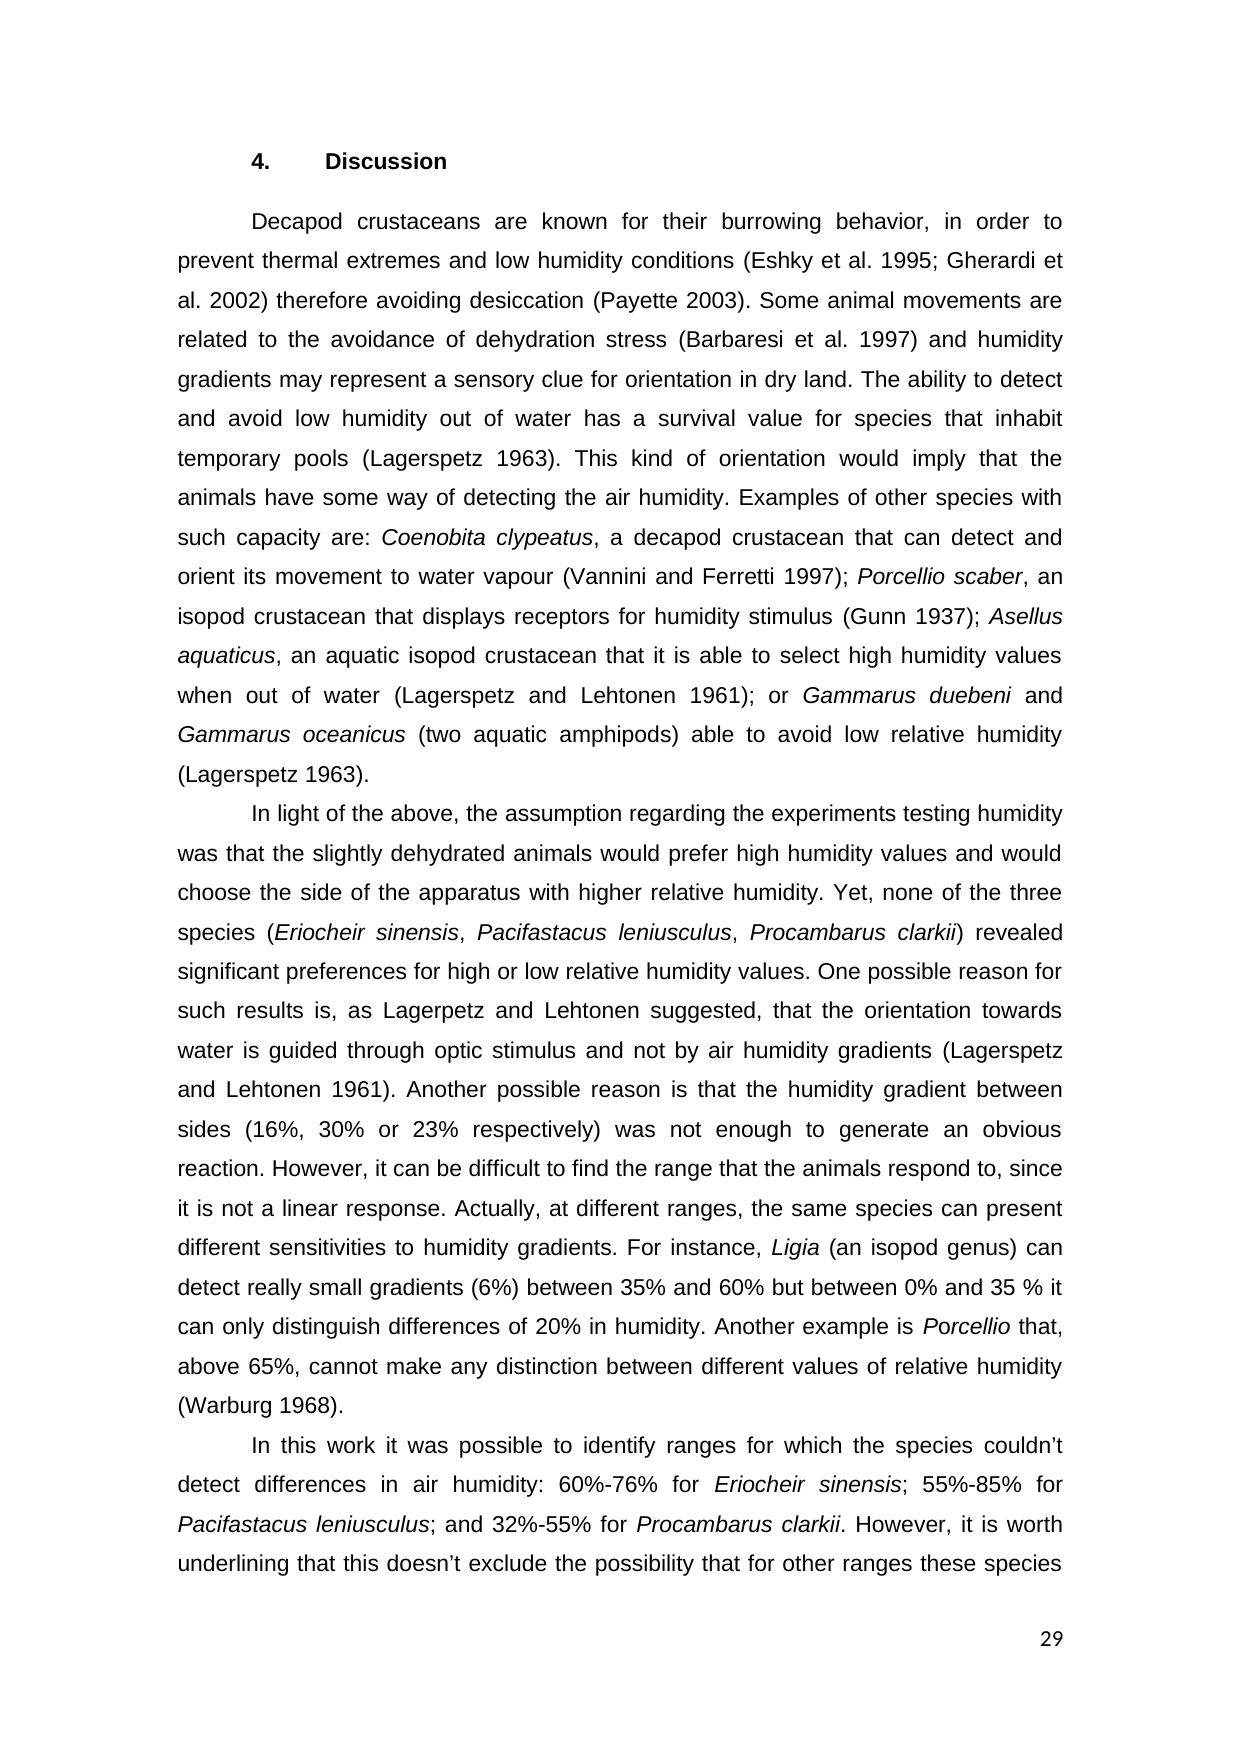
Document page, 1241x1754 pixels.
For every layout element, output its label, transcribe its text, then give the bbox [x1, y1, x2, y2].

list Discussion [251, 148, 1063, 174]
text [177, 1432, 1063, 1577]
text Decapod crustaceans are known for their burrowing behavior, in order to prevent thermal extremes and low humidity conditions (Eshky et al. 1995; Gherardi et al. 2002) therefore avoiding desiccation (Payette 2003). Some animal movements are related to the avoidance of dehydration stress (Barbaresi et al. 1997) and humidity gradients may represent a sensory clue for orientation in dry land. The ability to detect and avoid low humidity out of water has a survival value for species that inhabit temporary pools (Lagerspetz 1963). This kind of orientation would imply that the animals have some way of detecting the air humidity. Examples of other species with such capacity are: Coenobita clypeatus, a decapod crustacean that can detect and orient its movement to water vapour (Vannini and Ferretti 1997); Porcellio scaber, an isopod crustacean that displays receptors for humidity stimulus (Gunn 1937); Asellus aquaticus, an aquatic isopod crustacean that it is able to select high humidity values when out of water (Lagerspetz and Lehtonen 1961); or Gammarus duebeni and Gammarus oceanicus (two aquatic amphipods) able to avoid low relative humidity (Lagerspetz 1963). [177, 208, 1063, 787]
text In light of the above, the assumption regarding the experiments testing humidity was that the slightly dehydrated animals would prefer high humidity values and would choose the side of the apparatus with higher relative humidity. Yet, none of the three species (Eriocheir sinensis, Pacifastacus leniusculus, Procambarus clarkii) revealed significant preferences for high or low relative humidity values. One possible reason for such results is, as Lagerpetz and Lehtonen suggested, that the orientation towards water is guided through optic stimulus and not by air humidity gradients (Lagerspetz and Lehtonen 1961). Another possible reason is that the humidity gradient between sides (16%, 30% or 23% respectively) was not enough to generate an obvious reaction. However, it can be difficult to find the range that the animals respond to, since it is not a linear response. Actually, at different ranges, the same species can present different sensitivities to humidity gradients. For instance, Ligia (an isopod genus) can detect really small gradients (6%) between 35% and 60% but between 0% and 35 % it can only distinguish differences of 20% in humidity. Another example is Porcellio that, above 65%, cannot make any distinction between different values of relative humidity (Warburg 1968). [177, 800, 1063, 1419]
